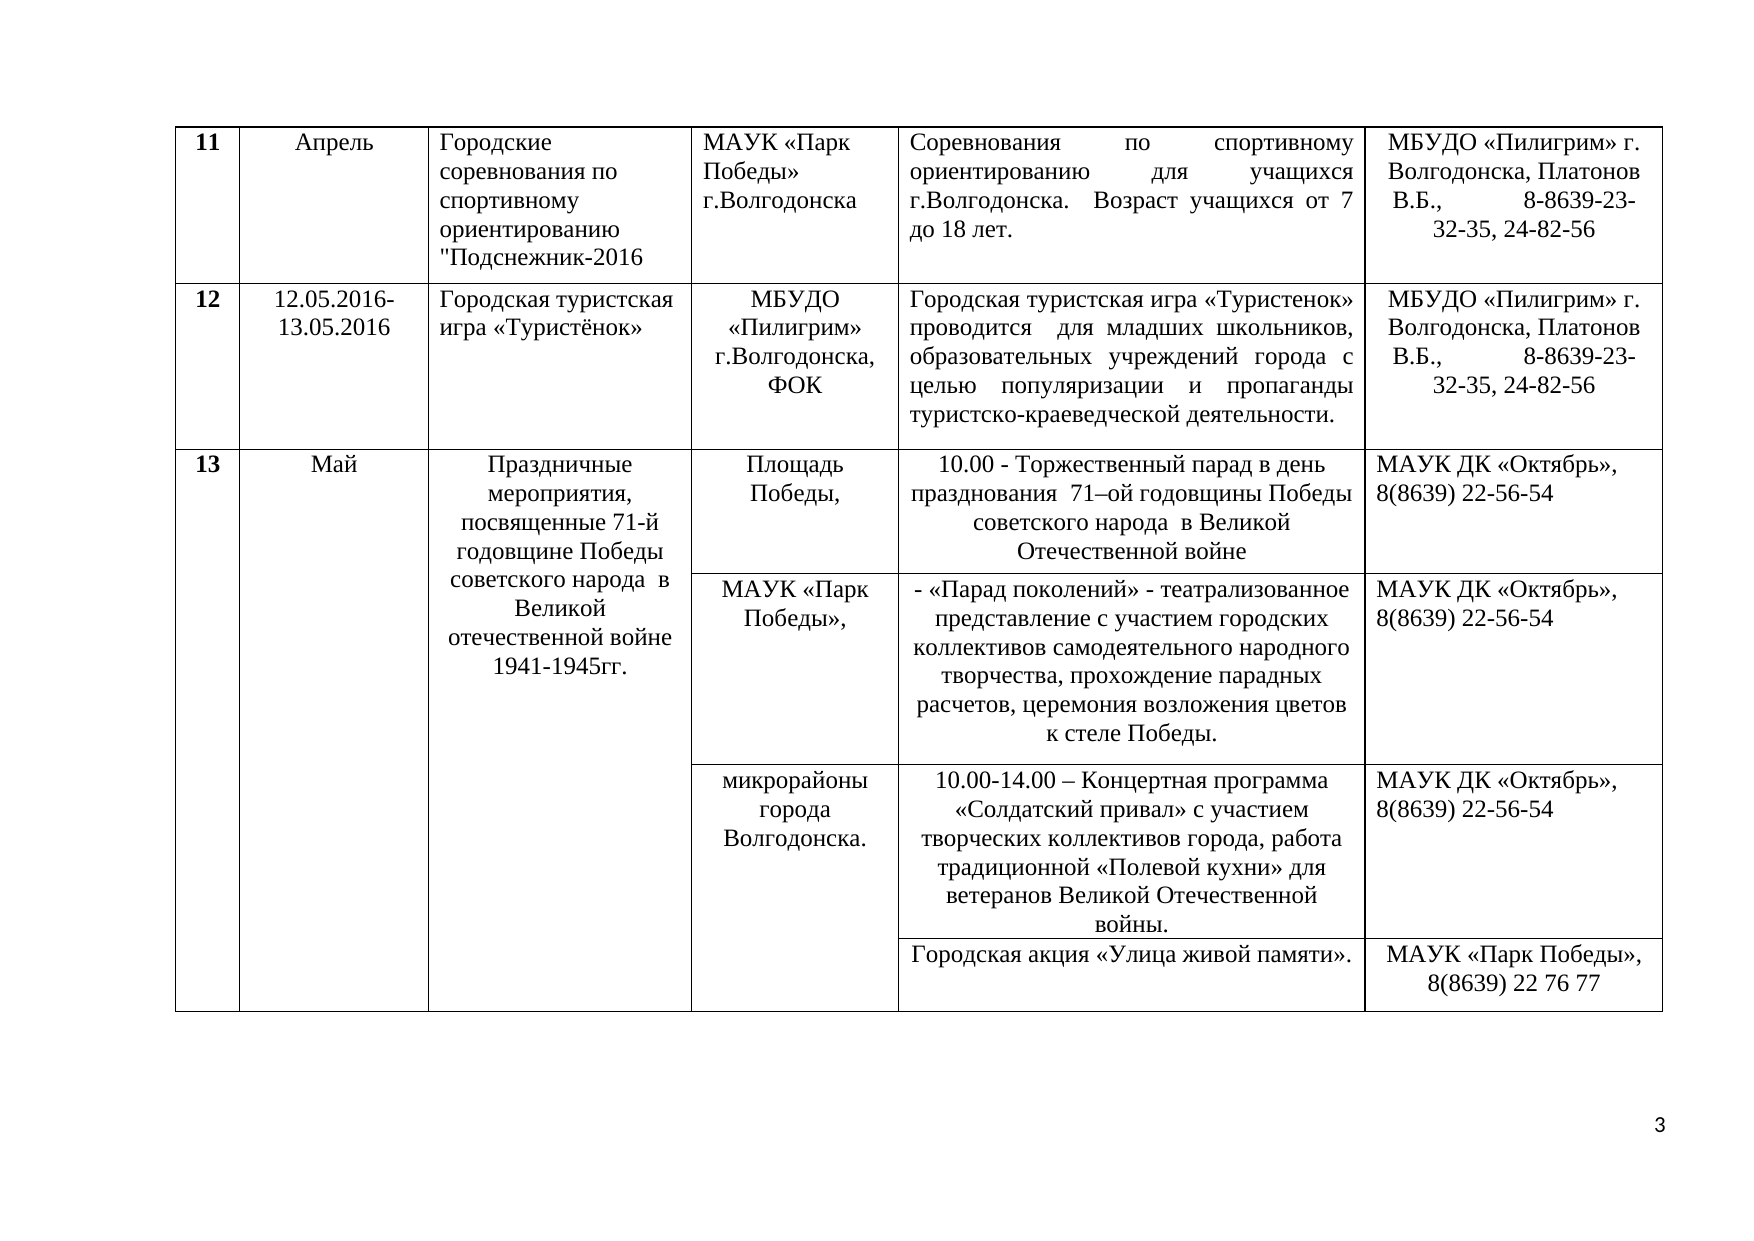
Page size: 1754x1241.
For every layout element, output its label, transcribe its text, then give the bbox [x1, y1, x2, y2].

table_cell Городская туристская игра «Туристенок» проводится для младших школьников, образовательных учреждений города с целью популяризации и пропаганды туристско-краеведческой деятельности. [899, 284, 1364, 448]
table_cell МАУК «Парк Победы», 8(8639) 22 76 77 [1366, 939, 1662, 1011]
table_cell МБУДО «Пилигрим» г.Волгодонска, ФОК [692, 284, 898, 448]
table_cell Городская акция «Улица живой памяти». [899, 939, 1364, 1011]
table_cell 11 [176, 128, 239, 283]
table_cell МАУК ДК «Октябрь», 8(8639) 22-56-54 [1366, 450, 1662, 573]
table_cell Апрель [240, 128, 428, 283]
table_cell Городская туристская игра «Туристёнок» [429, 284, 691, 448]
table_cell Городские соревнования по спортивному ориентированию "Подснежник-2016 [429, 128, 691, 283]
table_cell Соревнования по спортивному ориентированию для учащихся г.Волгодонска. Возраст учащихся от 7 до 18 лет. [899, 128, 1364, 283]
table_cell 10.00 - Торжественный парад в день празднования 71–ой годовщины Победы советского народа в Великой Отечественной войне [899, 450, 1364, 573]
table_cell микрорайоны города Волгодонска. [692, 765, 898, 1011]
table_cell МАУК ДК «Октябрь», 8(8639) 22-56-54 [1366, 765, 1662, 938]
table_cell МАУК ДК «Октябрь», 8(8639) 22-56-54 [1366, 574, 1662, 764]
table_cell МБУДО «Пилигрим» г. Волгодонска, Платонов В.Б., 8-8639-23-32-35, 24-82-56 [1366, 284, 1662, 448]
table_cell 12 [176, 284, 239, 448]
table_cell - «Парад поколений» - театрализованное представление с участием городских коллективов самодеятельного народного творчества, прохождение парадных расчетов, церемония возложения цветов к стеле Победы. [899, 574, 1364, 764]
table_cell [1366, 128, 1662, 283]
table_cell МАУК «Парк Победы», [692, 574, 898, 764]
table_cell 12.05.2016-13.05.2016 [240, 284, 428, 448]
table_cell 10.00-14.00 – Концертная программа «Солдатский привал» с участием творческих коллективов города, работа традиционной «Полевой кухни» для ветеранов Великой Отечественной войны. [899, 765, 1364, 938]
table_cell МАУК «Парк Победы» г.Волгодонска [692, 128, 898, 283]
table_cell Праздничные мероприятия, посвященные 71-й годовщине Победы советского народа в Великой отечественной войне 1941-1945гг. [429, 450, 691, 1011]
table_cell Май [240, 450, 428, 1011]
table_cell Площадь Победы, [692, 450, 898, 573]
table_cell 13 [176, 450, 239, 1011]
